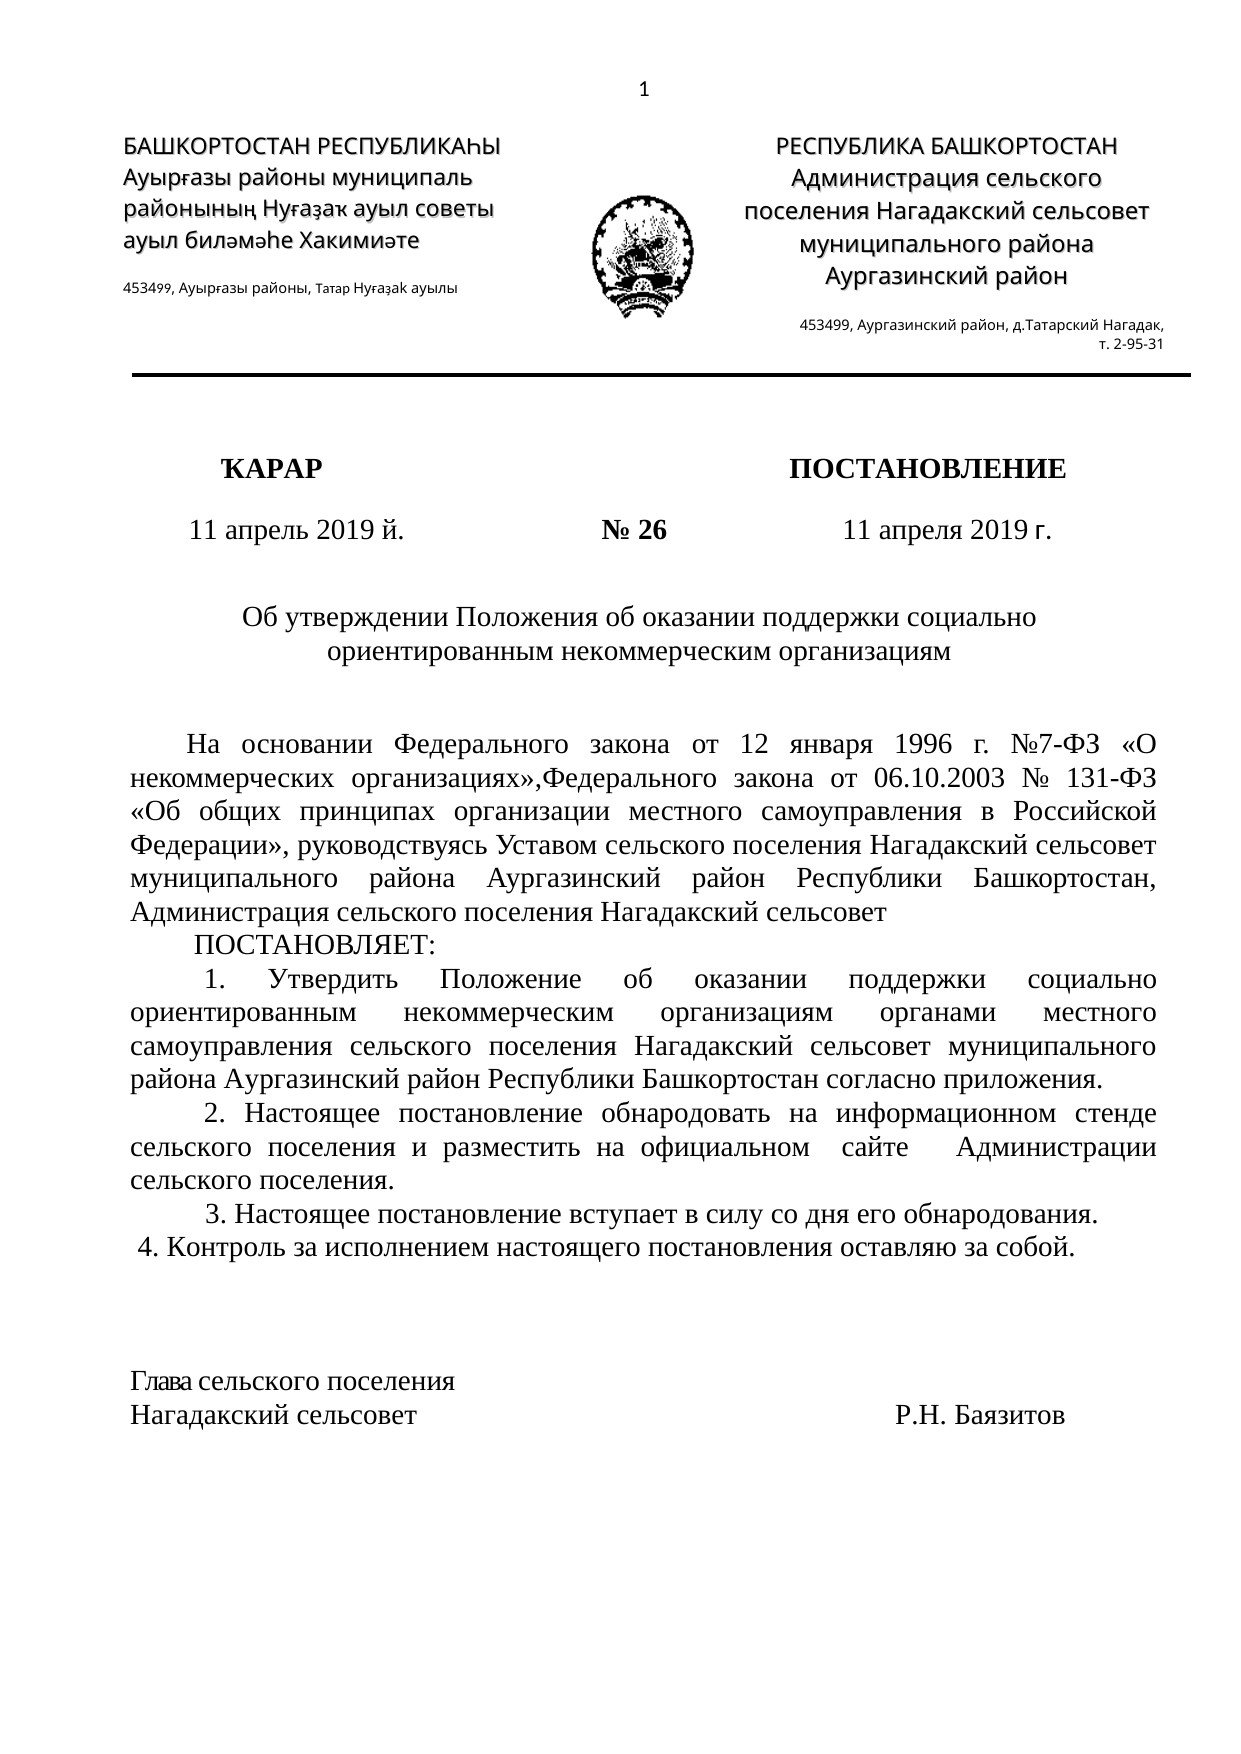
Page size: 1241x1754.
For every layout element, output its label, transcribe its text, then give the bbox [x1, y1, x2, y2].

table_header РЕСПУБЛИКА БАШКОРТОСТАН Администрация сельского поселения Нагадакский сельсовет муниципального района Аургазинский район 453499, Аургазинский район, д.Татарский Нагадак, т. 2-95-31 [718, 130, 1176, 354]
text 4. Контроль за исполнением настоящего постановления оставляю за собой. [130, 1229, 1157, 1263]
text ПОСТАНОВЛЯЕТ: [130, 927, 1157, 961]
text 1. Утвердить Положение об оказании поддержки социально ориентированным некоммерческим организациям органами местного самоуправления сельского поселения Нагадакский сельсовет муниципального района Аургазинский район Республики Башкортостан согласно приложения. [130, 961, 1157, 1095]
text Об утверждении Положения об оказании поддержки социально ориентированным некоммерческим организациям [130, 599, 1149, 666]
subtitle Нагадакский сельсовет Р.Н. Баязитов [130, 1397, 1157, 1431]
text 11 апрель 2019 й. № 26 11 апреля 2019 г. [130, 511, 1157, 546]
subtitle Глава сельского поселения [130, 1363, 1157, 1397]
table_header БАШKОРТОСТАН РЕСПУБЛИКАҺЫ Ауырғазы районы муниципаль районының Нуғаҙаҡ ауыл советы ауыл биләмәhе Хакимиәте 453499, Ауырғазы районы, Татар Нуғаҙаk ауылы [112, 130, 555, 354]
text 2. Настоящее постановление обнародовать на информационном стенде сельского поселения и разместить на официальном сайте Администрации сельского поселения. [130, 1095, 1157, 1196]
text ҠАРАР ПОСТАНОВЛЕНИЕ [130, 451, 1157, 485]
text 3. Настоящее постановление вступает в силу со дня его обнародования. [130, 1196, 1157, 1229]
text На основании Федерального закона от 12 января 1996 г. №7-ФЗ «О некоммерческих организациях»,Федерального закона от 06.10.2003 № 131-ФЗ «Об общих принципах организации местного самоуправления в Российской Федерации», руководствуясь Уставом сельского поселения Нагадакский сельсовет муниципального района Аургазинский район Республики Башкортостан, Администрация сельского поселения Нагадакский сельсовет [130, 726, 1157, 927]
table_header [555, 130, 718, 354]
